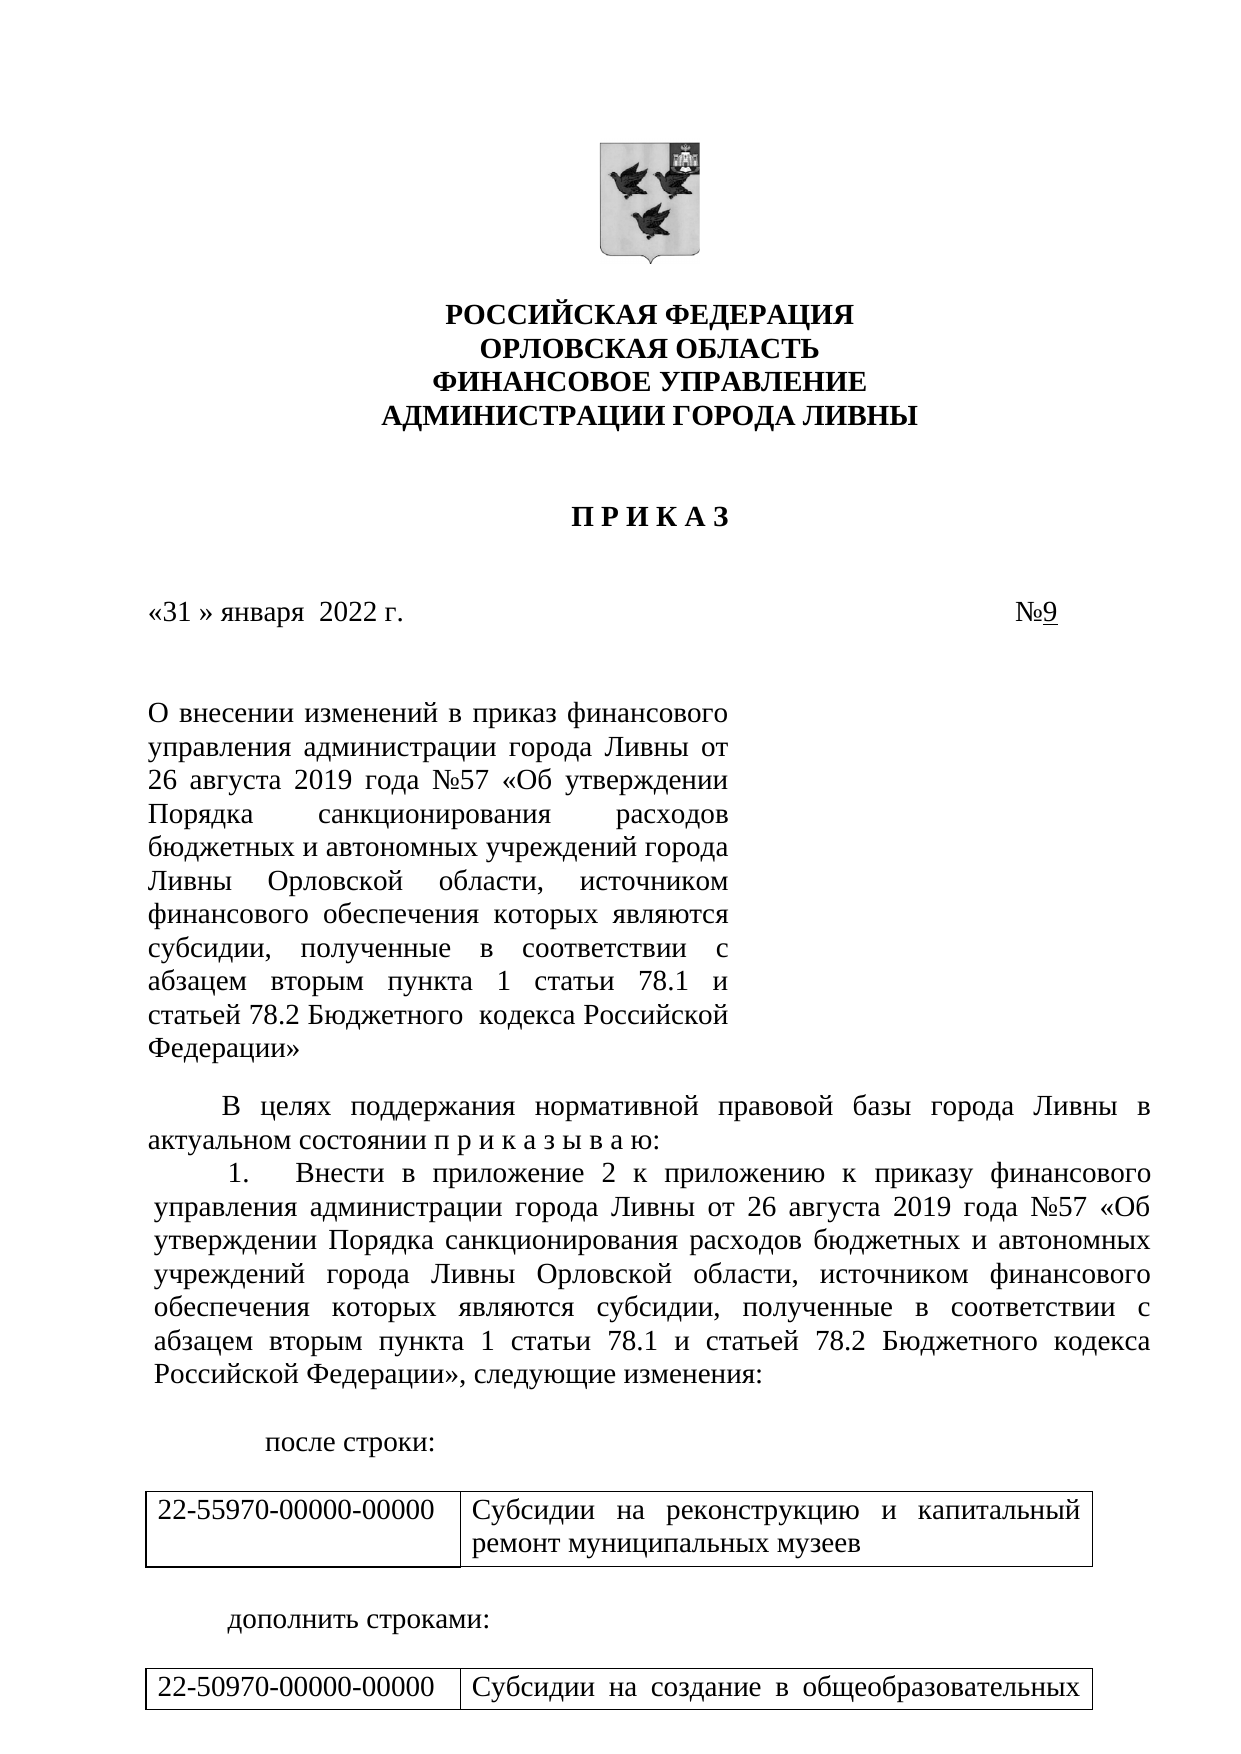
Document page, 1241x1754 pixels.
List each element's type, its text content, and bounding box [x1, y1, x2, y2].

list после строки: [265, 1424, 1152, 1457]
text О внесении изменений в приказ финансового управления администрации города Ливны от 26 августа 2019 года №57 «Об утверждении Порядка санкционирования расходов бюджетных и автономных учреждений города Ливны Орловской области, источником финансового обеспечения которых являются субсидии, полученные в соответствии с абзацем вторым пункта 1 статьи 78.1 и статьей 78.2 Бюджетного кодекса Российской Федерации» [148, 695, 729, 1064]
list Внести в приложение 2 к приложению к приказу финансового управления администрации города Ливны от 26 августа 2019 года №57 «Об утверждении Порядка санкционирования расходов бюджетных и автономных учреждений города Ливны Орловской области, источником финансового обеспечения которых являются субсидии, полученные в соответствии с абзацем вторым пункта 1 статьи 78.1 и статьей 78.2 Бюджетного кодекса Российской Федерации», следующие изменения: [154, 1155, 1152, 1390]
text П Р И К А З [148, 499, 1152, 532]
table_header 22-55970-00000-00000 [147, 1492, 460, 1566]
text ФИНАНСОВОЕ УПРАВЛЕНИЕ [148, 364, 1152, 398]
list дополнить строками: [227, 1601, 1152, 1635]
text В целях поддержания нормативной правовой базы города Ливны в актуальном состоянии п р и к а з ы в а ю: [148, 1088, 1152, 1155]
text «31 » января 2022 г. №9 [148, 594, 1152, 628]
text ОРЛОВСКАЯ ОБЛАСТЬ [148, 331, 1152, 364]
table_header Субсидии на реконструкцию и капитальный ремонт муниципальных музеев [461, 1492, 1092, 1566]
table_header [461, 1669, 1092, 1708]
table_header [147, 1669, 460, 1708]
text АДМИНИСТРАЦИИ ГОРОДА ЛИВНЫ [148, 398, 1152, 432]
subtitle РОССИЙСКАЯ ФЕДЕРАЦИЯ [148, 297, 1152, 331]
